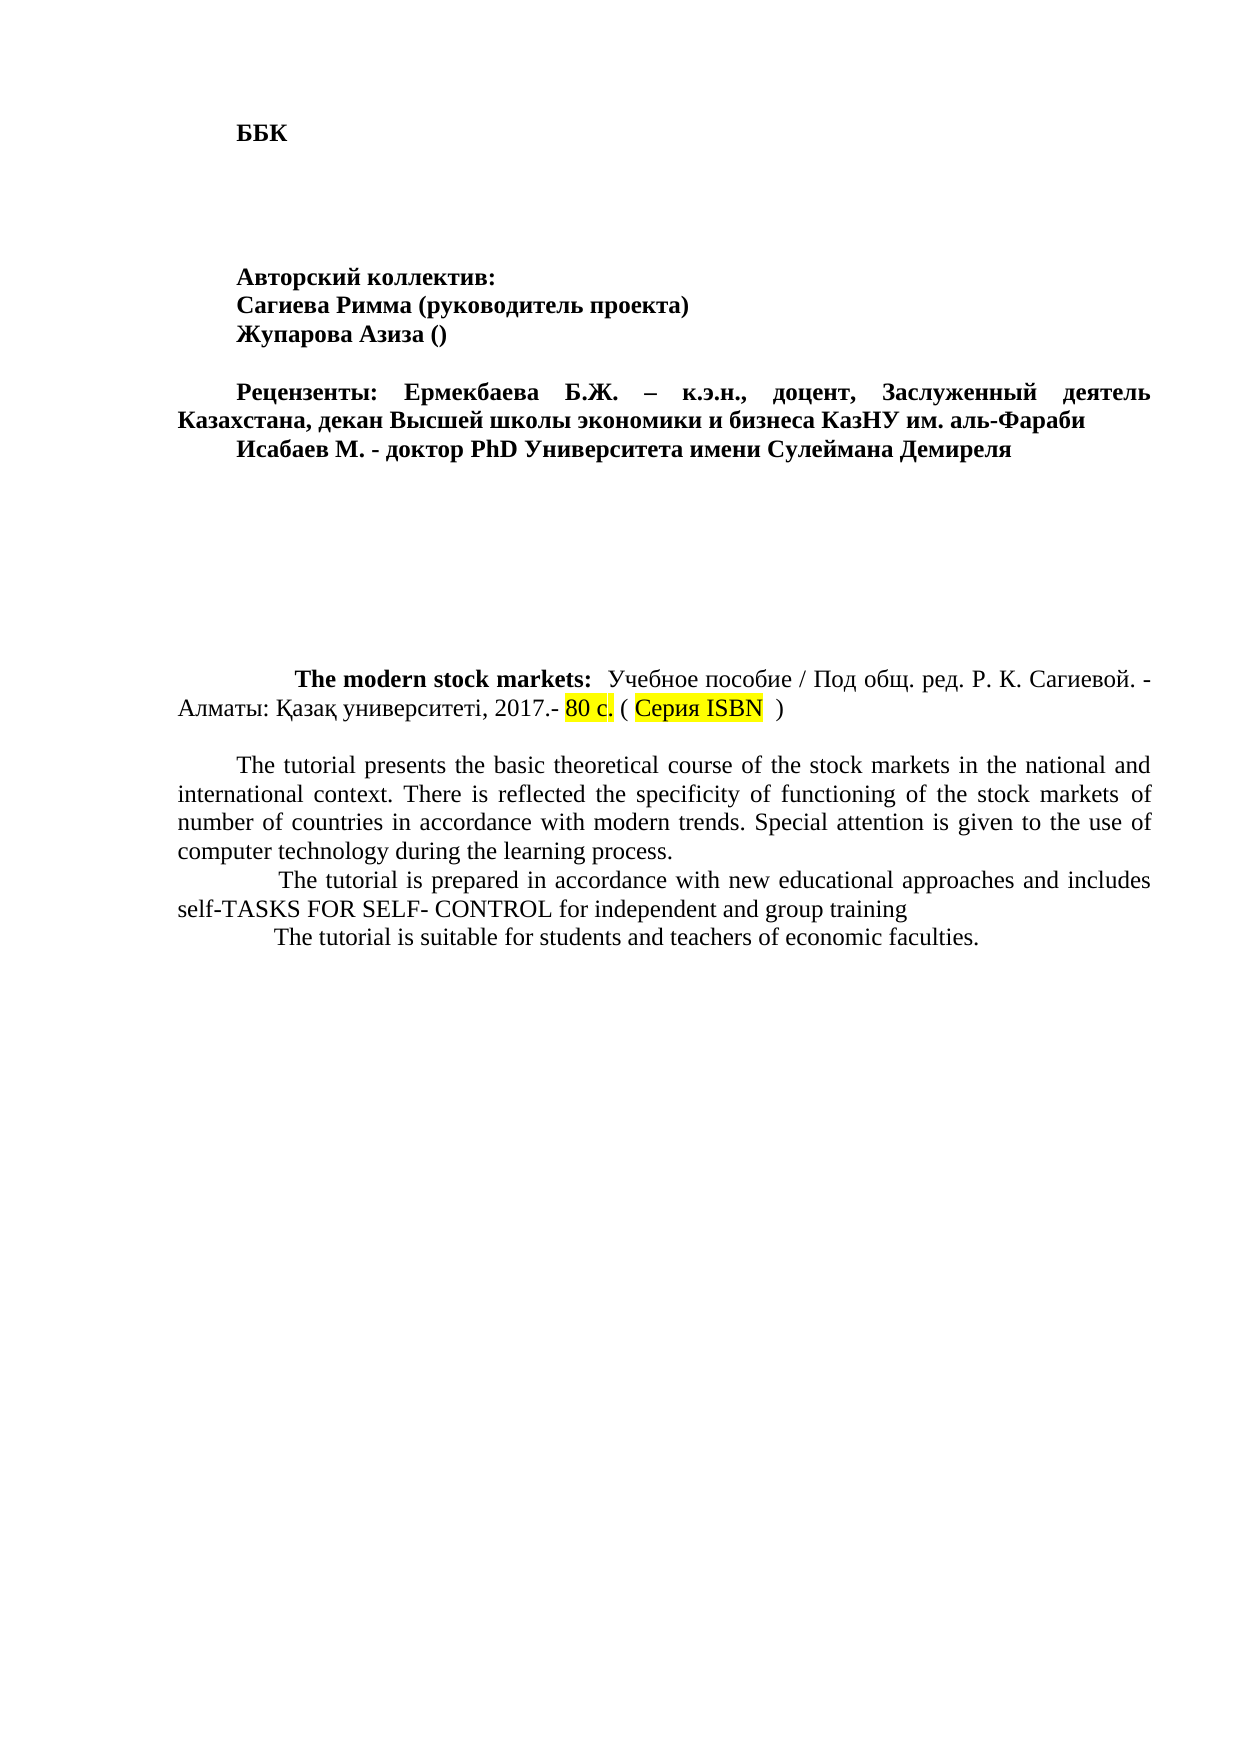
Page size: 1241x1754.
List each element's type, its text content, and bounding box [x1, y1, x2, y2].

text The modern stock markets: Учебное пособие / Под общ. ред. Р. К. Сагиевой. - Алматы: Қазақ университеті, 2017.- 80 с. ( Серия ISBN ) [177, 664, 1152, 722]
text The tutorial presents the basic theoretical course of the stock markets in the national and international context. There is reflected the specificity of functioning of the stock markets of number of countries in accordance with modern trends. Special attention is given to the use of computer technology during the learning process. [177, 750, 1152, 865]
text Жупарова Азиза () [177, 319, 1152, 348]
text The tutorial is suitable for students and teachers of economic faculties. [177, 922, 1152, 951]
text The tutorial is prepared in accordance with new educational approaches and includes self-TASKS FOR SELF- CONTROL for independent and group training [177, 865, 1152, 922]
text Исабаев М. - доктор PhD Университета имени Сулеймана Демиреля [177, 434, 1152, 463]
text ББК [177, 118, 1152, 147]
text Рецензенты: Ермекбаева Б.Ж. – к.э.н., доцент, Заслуженный деятель Казахстана, декан Высшей школы экономики и бизнеса КазНУ им. аль-Фараби [177, 377, 1152, 434]
text Авторский коллектив: [177, 262, 1152, 291]
text Сагиева Римма (руководитель проекта) [177, 291, 1152, 319]
